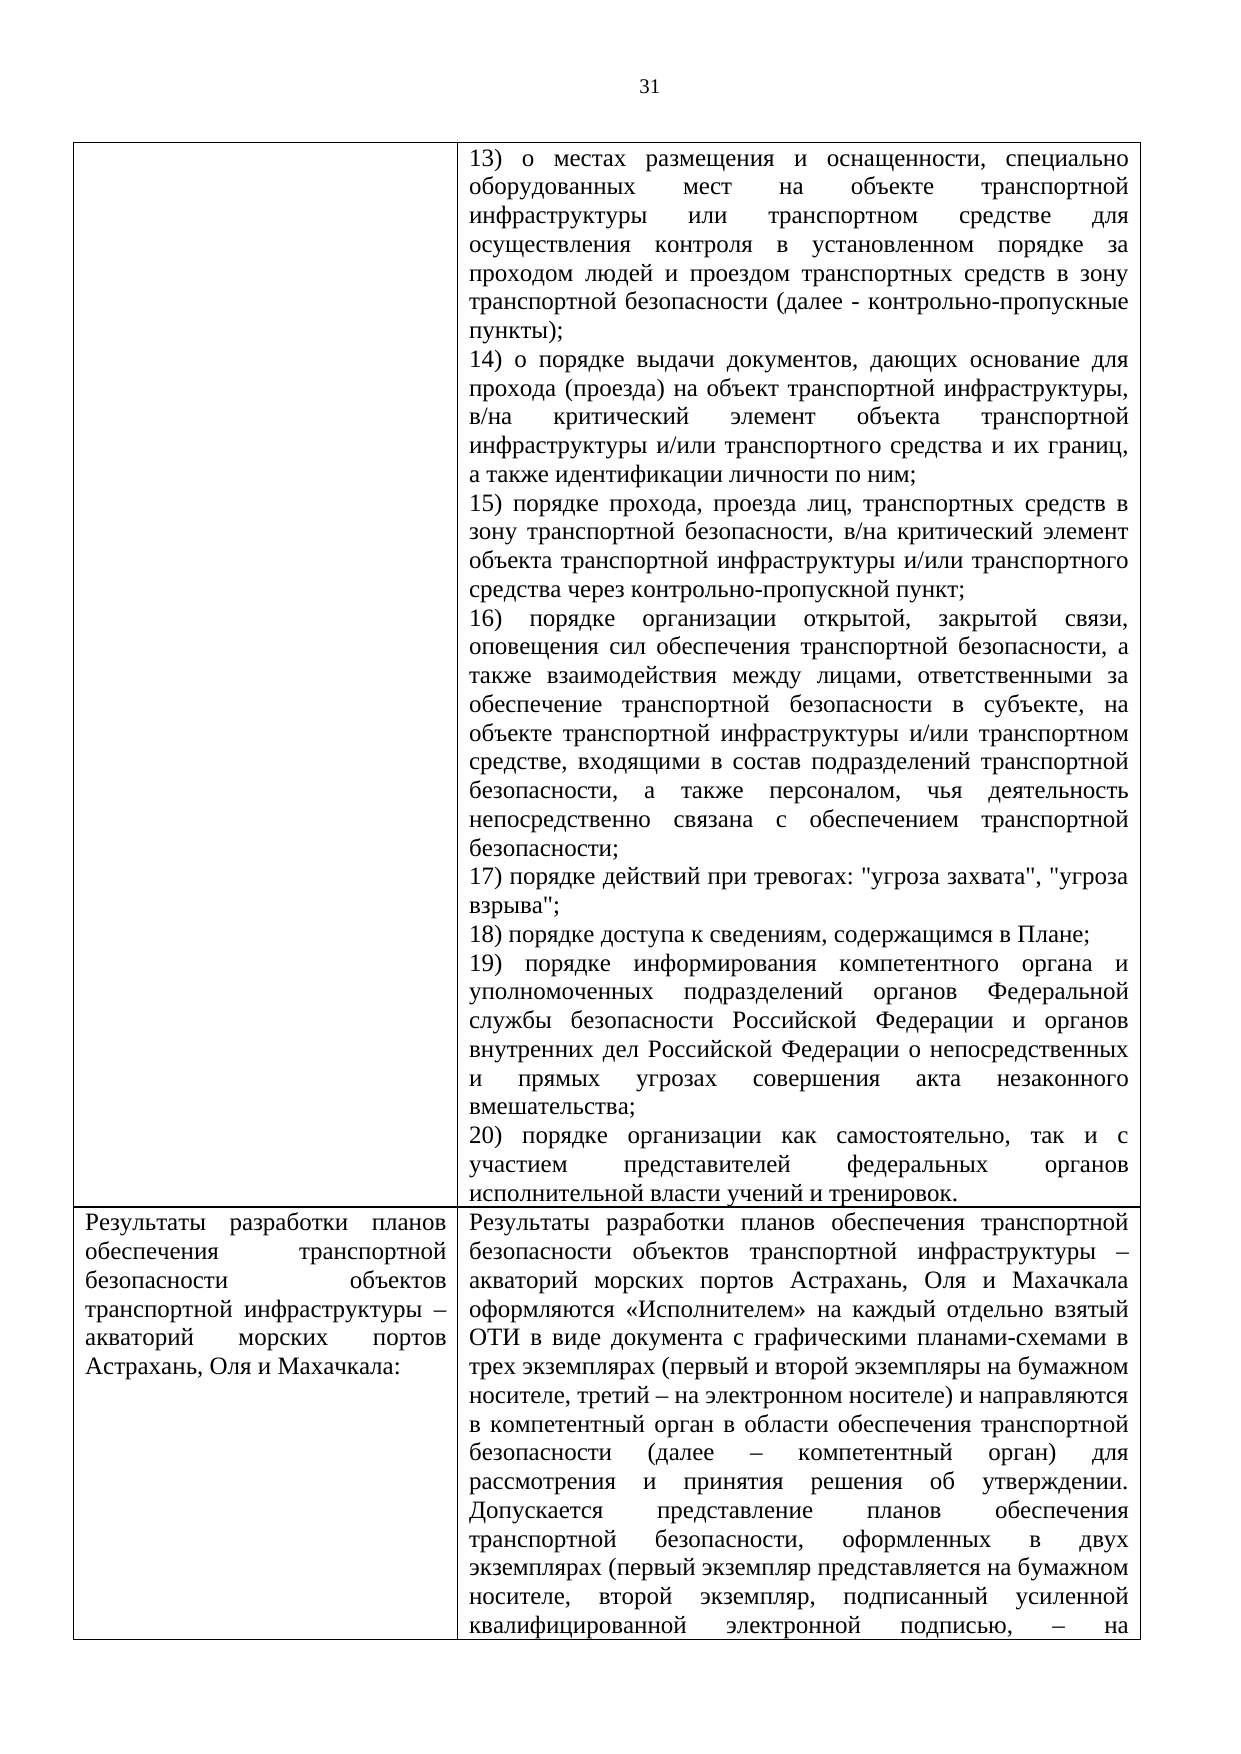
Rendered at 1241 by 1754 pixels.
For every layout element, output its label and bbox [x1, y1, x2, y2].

table_cell [458, 1208, 1140, 1639]
table_cell [74, 1208, 457, 1639]
table_cell [74, 143, 457, 1206]
table_cell [458, 143, 1140, 1206]
